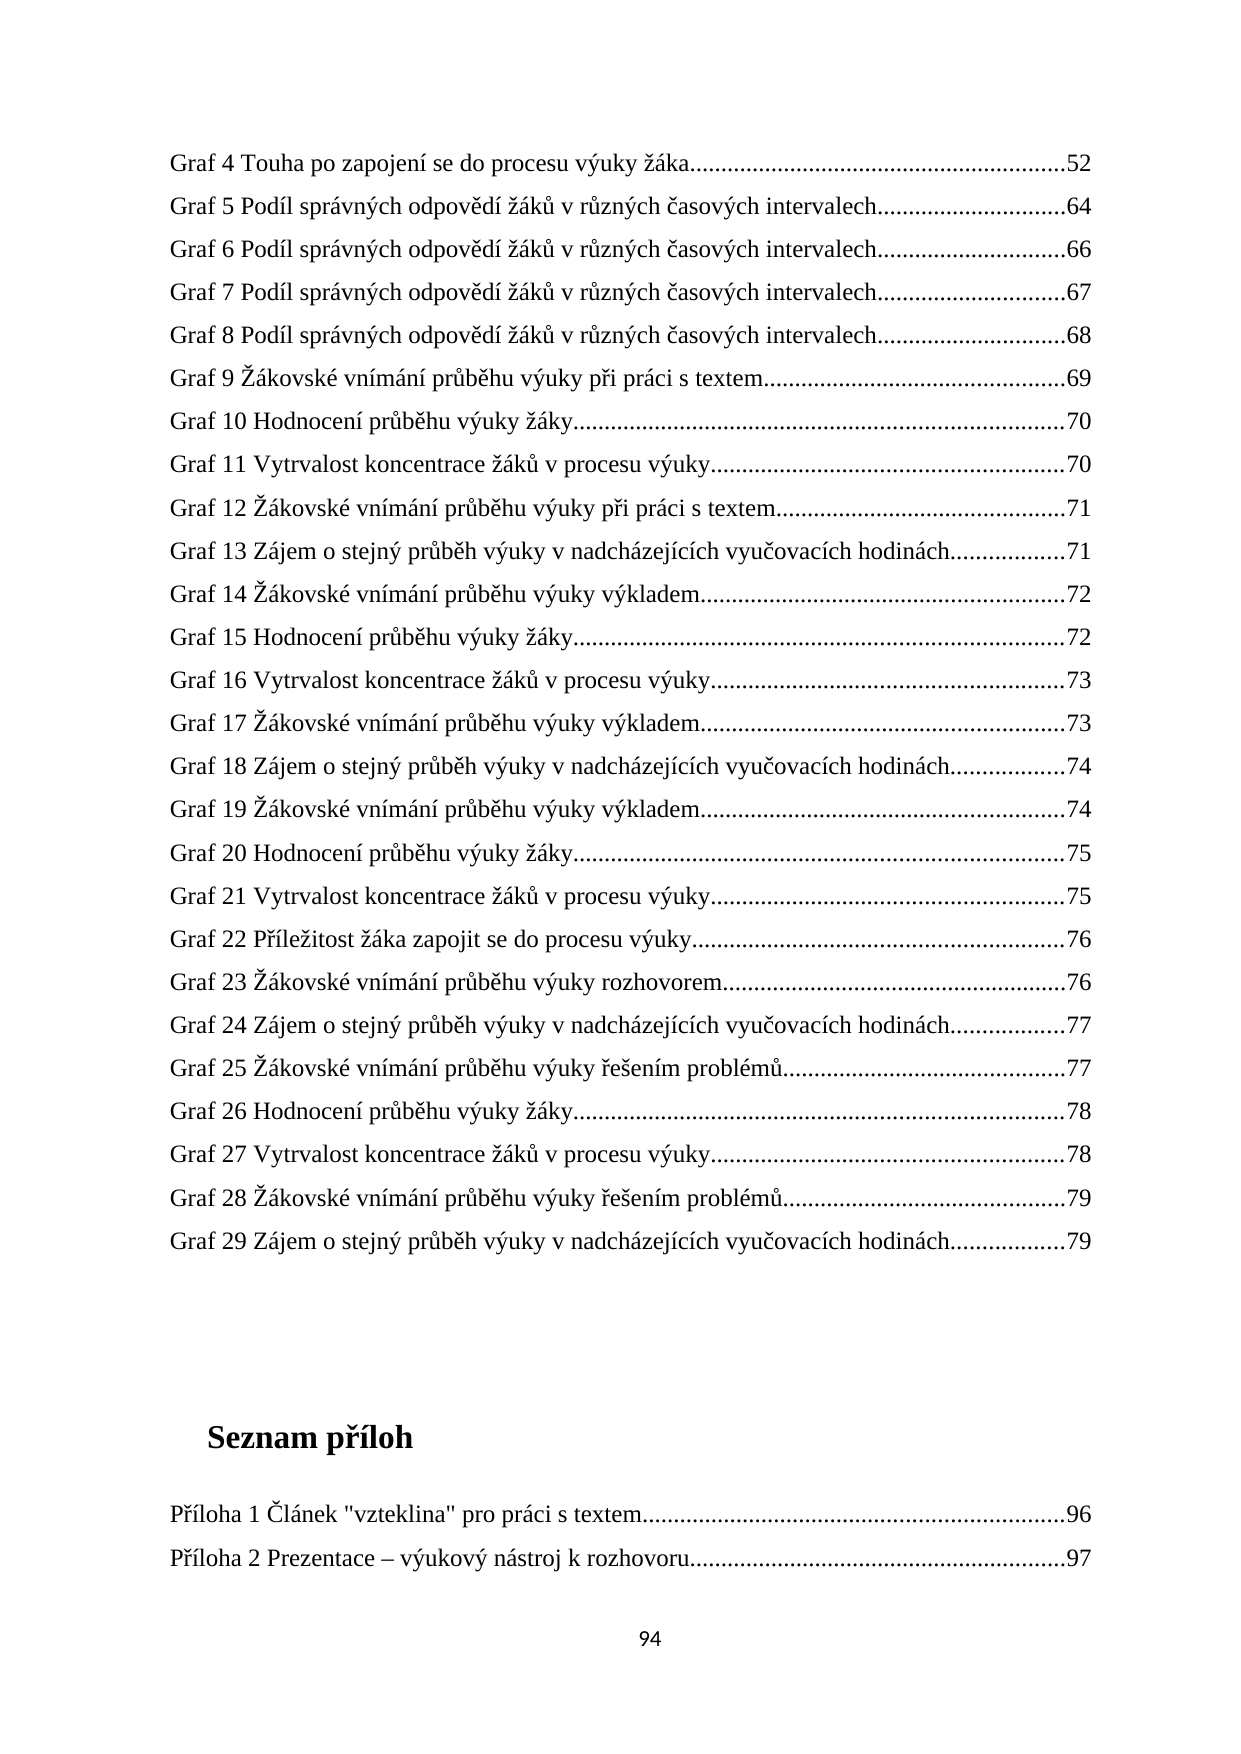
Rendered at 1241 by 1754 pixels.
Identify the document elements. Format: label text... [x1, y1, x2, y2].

text Graf 12 Žákovské vnímání průběhu výuky při práci s textem 71 [169, 493, 1092, 521]
text Graf 8 Podíl správných odpovědí žáků v různých časových intervalech 68 [169, 320, 1092, 349]
text Graf 22 Příležitost žáka zapojit se do procesu výuky 76 [169, 924, 1092, 953]
text Graf 29 Zájem o stejný průběh výuky v nadcházejících vyučovacích hodinách 79 [169, 1226, 1092, 1254]
text Graf 4 Touha po zapojení se do procesu výuky žáka 52 [169, 148, 1092, 176]
text Graf 19 Žákovské vnímání průběhu výuky výkladem 74 [169, 794, 1092, 823]
text Graf 28 Žákovské vnímání průběhu výuky řešením problémů 79 [169, 1183, 1092, 1211]
text Graf 17 Žákovské vnímání průběhu výuky výkladem 73 [169, 708, 1092, 737]
text Graf 18 Zájem o stejný průběh výuky v nadcházejících vyučovacích hodinách 74 [169, 751, 1092, 780]
text Graf 25 Žákovské vnímání průběhu výuky řešením problémů 77 [169, 1053, 1092, 1082]
text Graf 23 Žákovské vnímání průběhu výuky rozhovorem 76 [169, 967, 1092, 996]
subtitle Seznam příloh [207, 1417, 1092, 1455]
text Příloha 2 Prezentace – výukový nástroj k rozhovoru 97 [169, 1543, 1092, 1571]
text Graf 10 Hodnocení průběhu výuky žáky 70 [169, 406, 1092, 435]
text Graf 15 Hodnocení průběhu výuky žáky 72 [169, 622, 1092, 651]
text Graf 16 Vytrvalost koncentrace žáků v procesu výuky 73 [169, 665, 1092, 694]
text Graf 24 Zájem o stejný průběh výuky v nadcházejících vyučovacích hodinách 77 [169, 1010, 1092, 1039]
text Graf 26 Hodnocení průběhu výuky žáky 78 [169, 1096, 1092, 1125]
text Graf 5 Podíl správných odpovědí žáků v různých časových intervalech 64 [169, 191, 1092, 219]
text Příloha 1 Článek "vzteklina" pro práci s textem 96 [169, 1499, 1092, 1528]
text Graf 11 Vytrvalost koncentrace žáků v procesu výuky 70 [169, 449, 1092, 478]
text Graf 9 Žákovské vnímání průběhu výuky při práci s textem 69 [169, 363, 1092, 392]
text Graf 14 Žákovské vnímání průběhu výuky výkladem 72 [169, 579, 1092, 608]
text Graf 7 Podíl správných odpovědí žáků v různých časových intervalech 67 [169, 277, 1092, 306]
text Graf 6 Podíl správných odpovědí žáků v různých časových intervalech 66 [169, 234, 1092, 263]
text Graf 13 Zájem o stejný průběh výuky v nadcházejících vyučovacích hodinách 71 [169, 536, 1092, 564]
text Graf 27 Vytrvalost koncentrace žáků v procesu výuky 78 [169, 1139, 1092, 1168]
text Graf 20 Hodnocení průběhu výuky žáky 75 [169, 838, 1092, 866]
text Graf 21 Vytrvalost koncentrace žáků v procesu výuky 75 [169, 881, 1092, 909]
